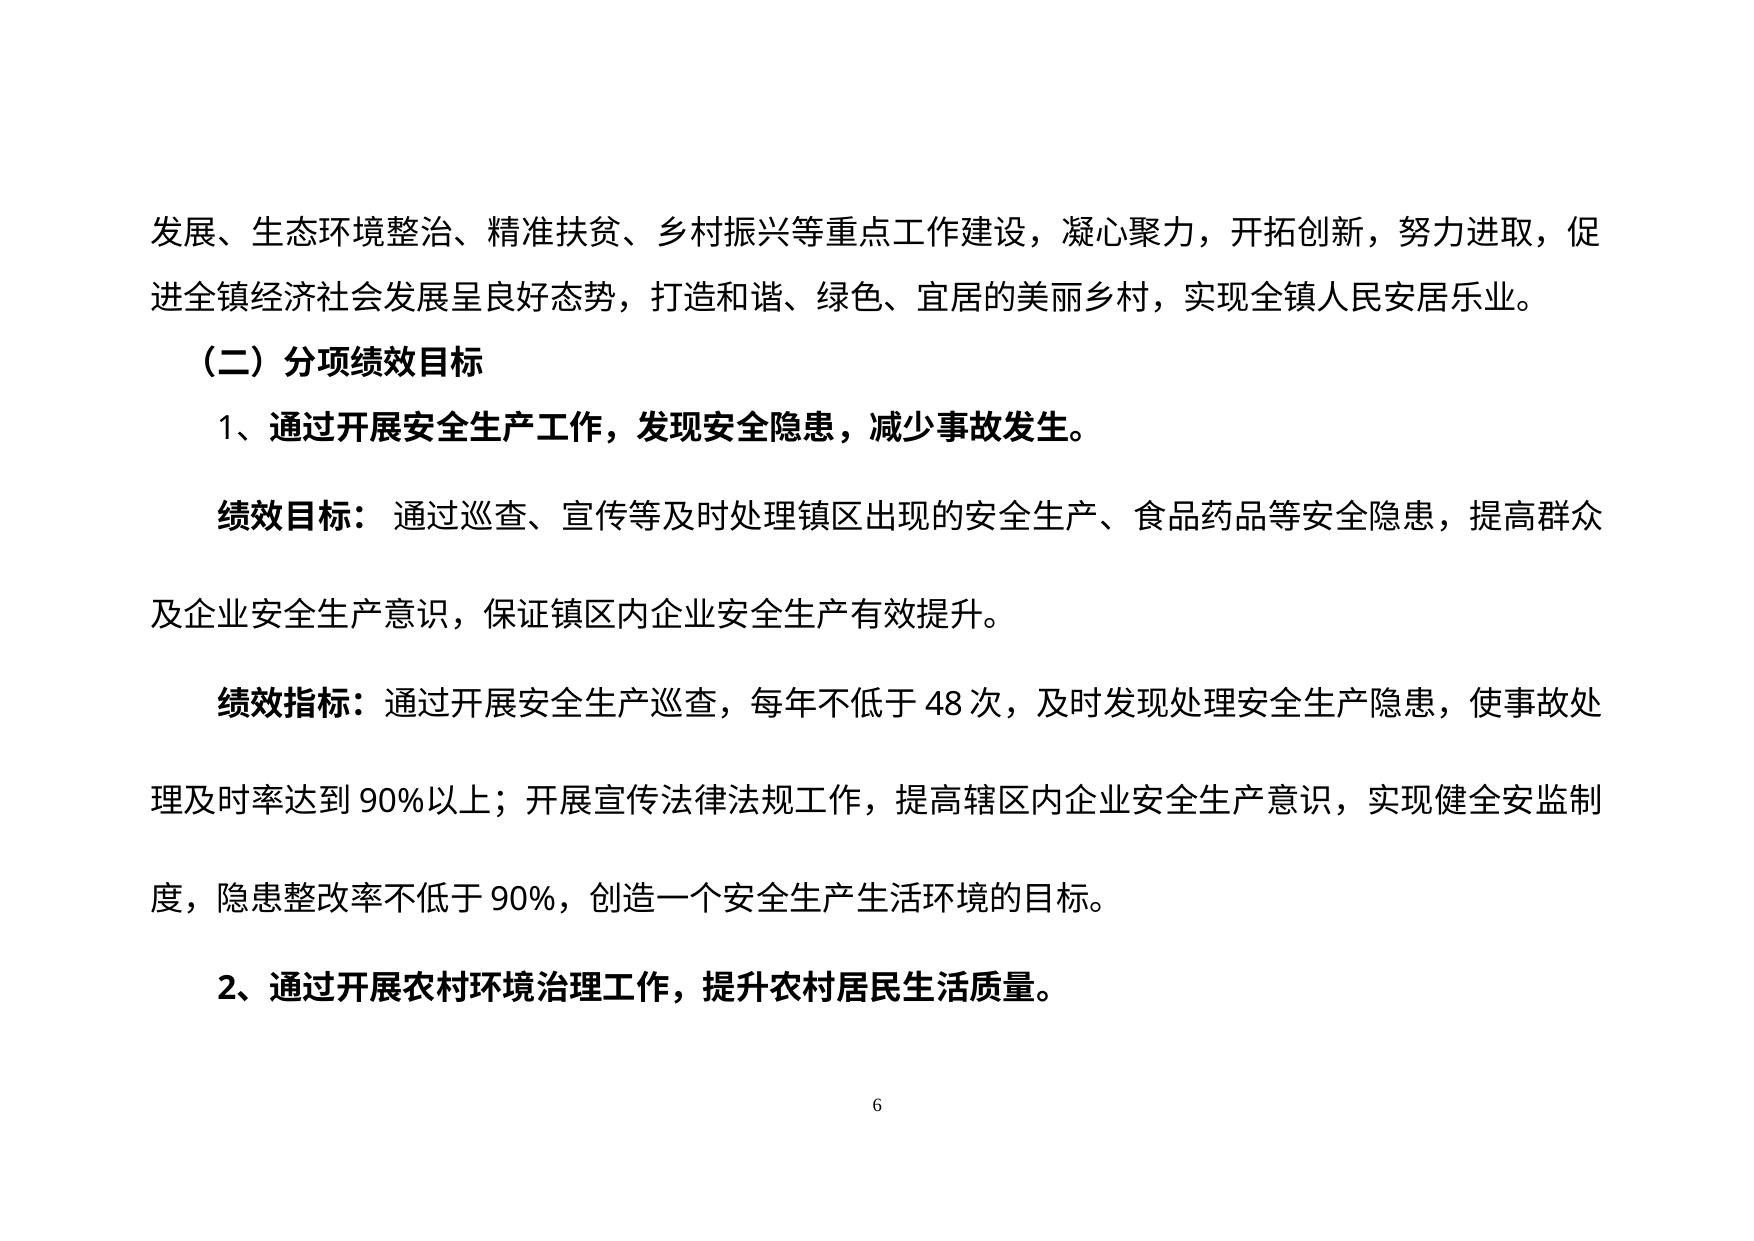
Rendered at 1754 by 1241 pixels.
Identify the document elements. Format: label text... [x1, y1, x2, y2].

subtitle 绩效目标： 通过巡查、宣传等及时处理镇区出现的安全生产、食品药品等安全隐患，提高群众及企业安全生产意识，保证镇区内企业安全生产有效提升。 [150, 482, 1604, 644]
text 2、通过开展农村环境治理工作，提升农村居民生活质量。 [150, 952, 1604, 1017]
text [150, 198, 1604, 328]
subtitle 绩效指标：通过开展安全生产巡查，每年不低于48次，及时发现处理安全生产隐患，使事故处理及时率达到90%以上；开展宣传法律法规工作，提高辖区内企业安全生产意识，实现健全安监制度，隐患整改率不低于90%，创造一个安全生产生活环境的目标。 [150, 668, 1604, 928]
text 1、通过开展安全生产工作，发现安全隐患，减少事故发生。 [150, 393, 1604, 458]
text （二）分项绩效目标 [150, 328, 1604, 393]
